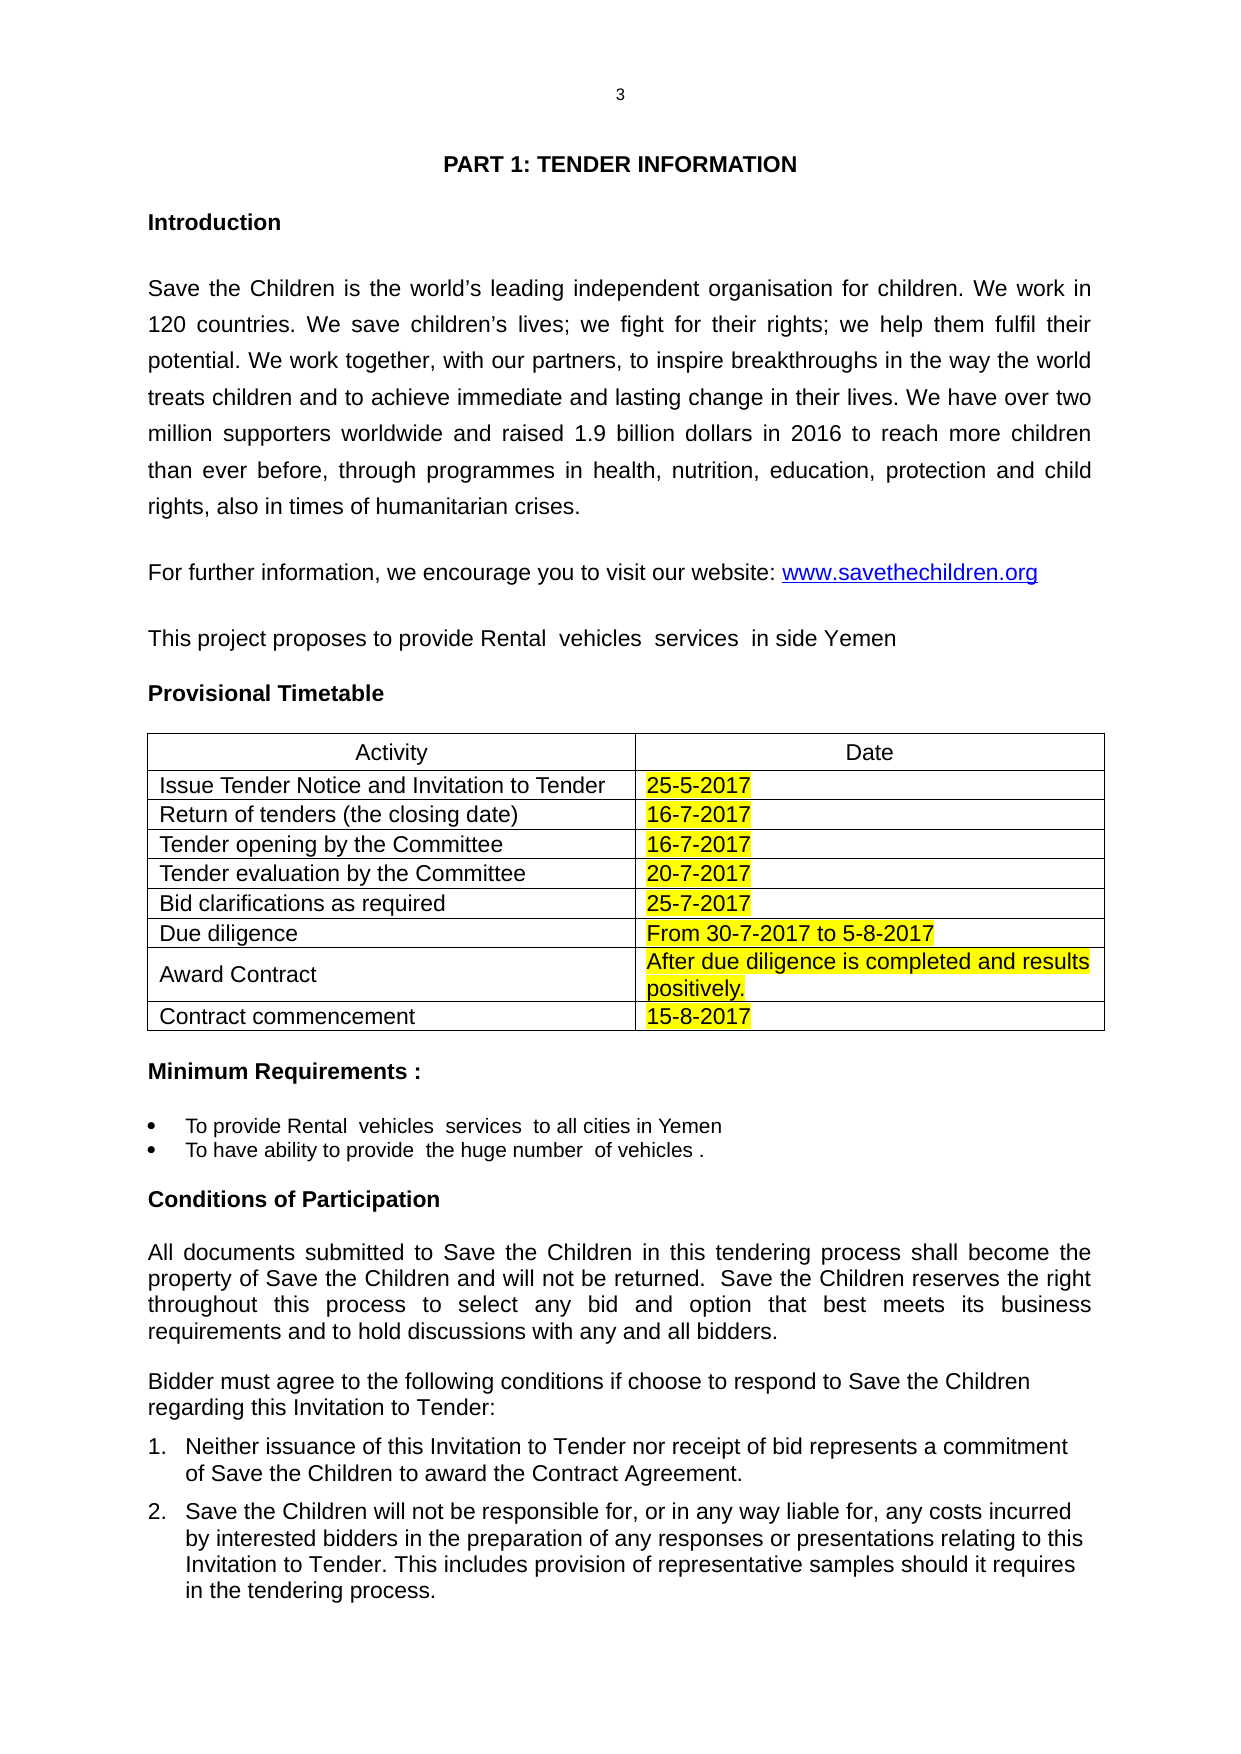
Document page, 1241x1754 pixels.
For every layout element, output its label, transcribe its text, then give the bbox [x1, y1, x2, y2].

text Bidder must agree to the following conditions if choose to respond to Save the Children regarding this Invitation to Tender: [148, 1368, 1092, 1421]
table_cell 25-5-2017 [636, 771, 1104, 799]
table_cell Bid clarifications as required [148, 889, 635, 917]
table_cell After due diligence is completed and results positively. [636, 948, 1104, 1001]
table_header Activity [148, 734, 635, 769]
table_cell Contract commencement [148, 1002, 635, 1030]
table_cell 20-7-2017 [636, 859, 1104, 888]
text Conditions of Participation [148, 1186, 1092, 1212]
table_cell 16-7-2017 [636, 830, 1104, 858]
table_cell Tender evaluation by the Committee [148, 859, 635, 888]
list To have ability to provide the huge number of vehicles . [148, 1138, 1092, 1162]
text Provisional Timetable [148, 680, 1092, 706]
list Neither issuance of this Invitation to Tender nor receipt of bid represents a commitment of Save the Children to award the Contract Agreement. [148, 1433, 1092, 1486]
table_cell 16-7-2017 [636, 800, 1104, 829]
table_cell Tender opening by the Committee [148, 830, 635, 858]
table_cell Award Contract [148, 948, 635, 1001]
list To provide Rental vehicles services to all cities in Yemen [148, 1114, 1092, 1138]
table_cell Due diligence [148, 919, 635, 947]
text All documents submitted to Save the Children in this tendering process shall become the property of Save the Children and will not be returned. Save the Children reserves the right throughout this process to select any bid and option that best meets its business requirements and to hold discussions with any and all bidders. [148, 1238, 1092, 1344]
table_cell Return of tenders (the closing date) [148, 800, 635, 829]
text Save the Children is the world’s leading independent organisation for children. We work in 120 countries. We save children’s lives; we fight for their rights; we help them fulfil their potential. We work together, with our partners, to inspire breakthroughs in the way the world treats children and to achieve immediate and lasting change in their lives. We have over two million supporters worldwide and raised 1.9 billion dollars in 2016 to reach more children than ever before, through programmes in health, nutrition, education, protection and child rights, also in times of humanitarian crises. [148, 264, 1092, 519]
text PART 1: TENDER INFORMATION [148, 148, 1092, 177]
table_header Date [636, 734, 1104, 769]
table_cell 15-8-2017 [636, 1002, 1104, 1030]
list Minimum Requirements : [148, 1055, 1092, 1084]
table_cell Issue Tender Notice and Invitation to Tender [148, 771, 635, 799]
list Save the Children will not be responsible for, or in any way liable for, any costs incurred by interested bidders in the preparation of any responses or presentations relating to this Invitation to Tender. This includes provision of representative samples should it requires in the tendering process. [148, 1498, 1092, 1604]
table_cell 25-7-2017 [636, 889, 1104, 917]
table_cell From 30-7-2017 to 5-8-2017 [636, 919, 1104, 947]
text Introduction [148, 206, 1092, 235]
text This project proposes to provide Rental vehicles services in side Yemen [148, 614, 1092, 651]
text For further information, we encourage you to visit our website: www.savethechildren.org [148, 549, 1092, 585]
